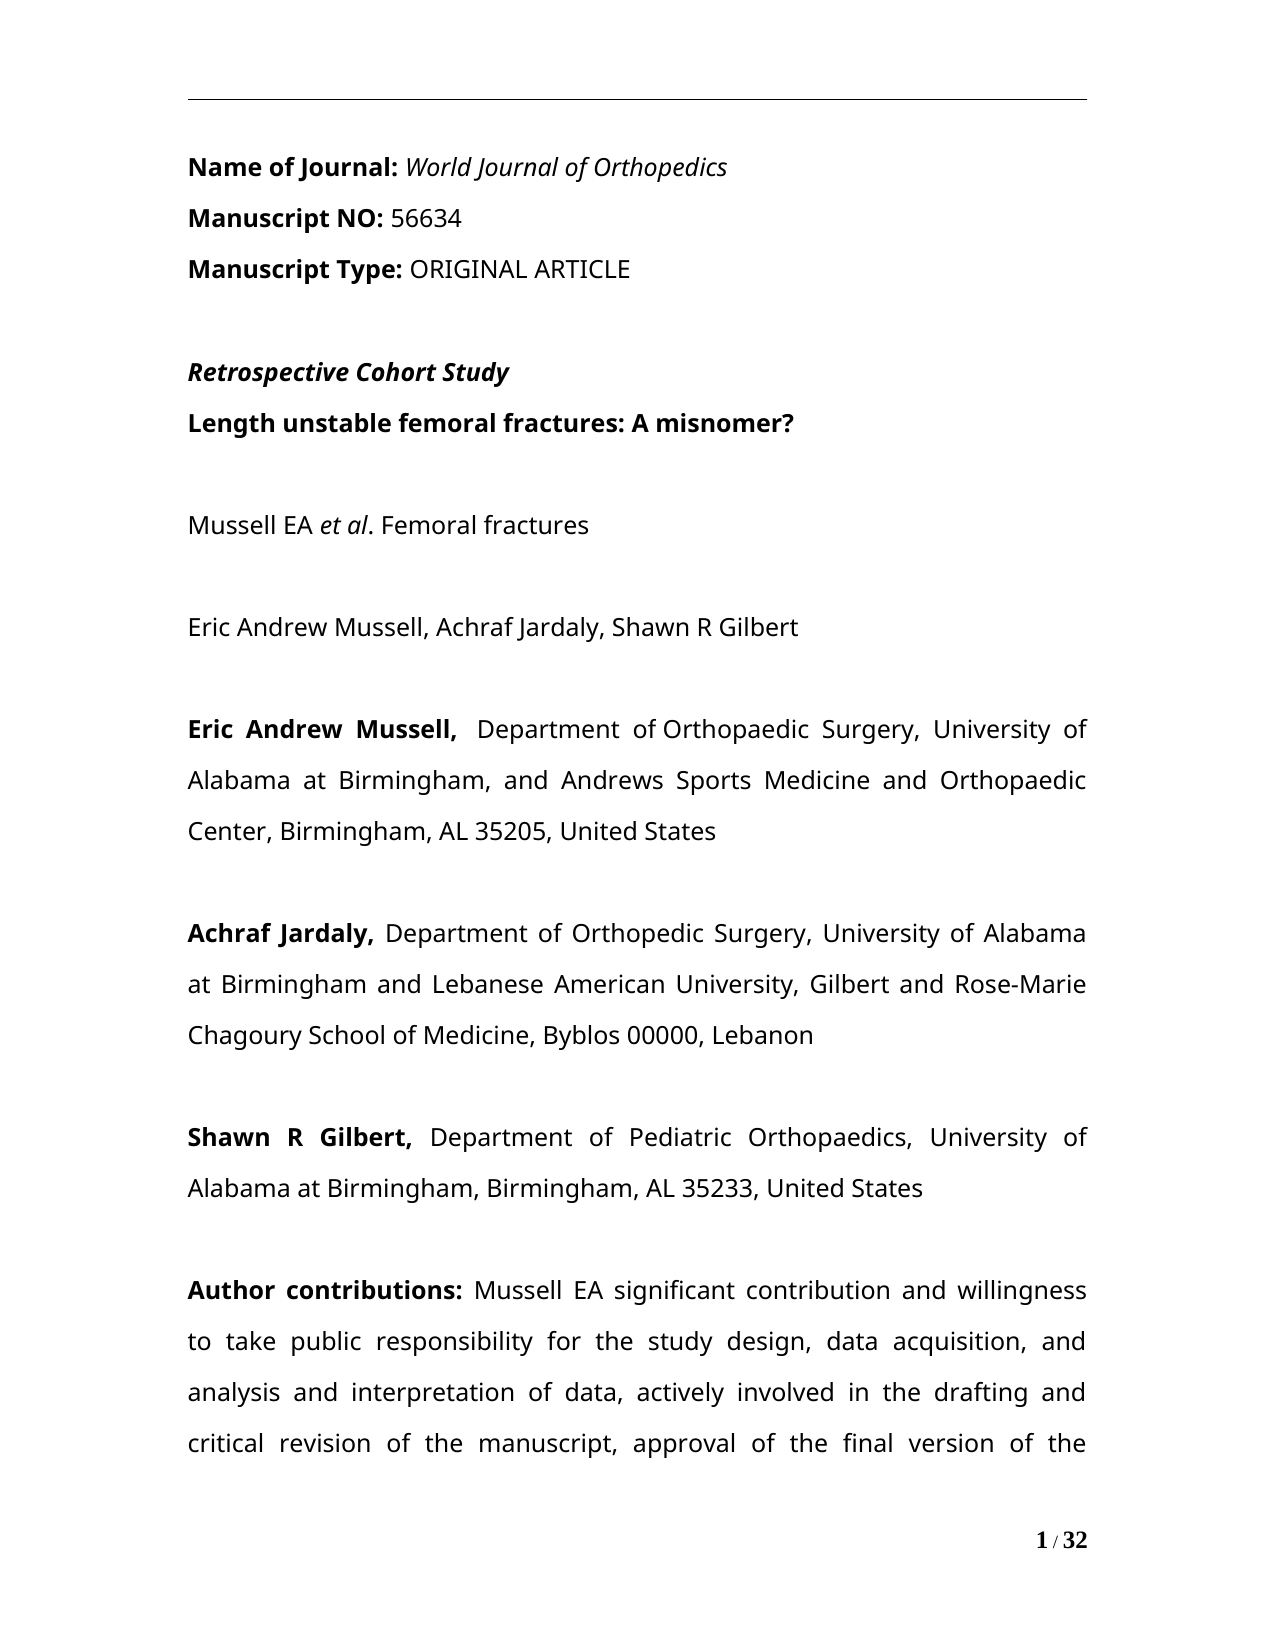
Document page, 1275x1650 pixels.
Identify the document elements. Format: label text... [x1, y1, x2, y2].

text Mussell EA et al. Femoral fractures [187, 507, 1087, 541]
text Shawn R Gilbert, Department of Pediatric Orthopaedics, University of Alabama at Birmingham, Birmingham, AL 35233, United States [187, 1120, 1087, 1205]
text Retrospective Cohort Study [187, 354, 1087, 388]
text Achraf Jardaly, Department of Orthopedic Surgery, University of Alabama at Birmingham and Lebanese American University, Gilbert and Rose-Marie Chagoury School of Medicine, Byblos 00000, Lebanon [187, 916, 1087, 1052]
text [187, 1273, 1087, 1460]
text Manuscript Type: ORIGINAL ARTICLE [187, 252, 1087, 286]
text Eric Andrew Mussell, Department of Orthopaedic Surgery, University of Alabama at Birmingham, and Andrews Sports Medicine and Orthopaedic Center, Birmingham, AL 35205, United States [187, 711, 1087, 848]
text Name of Journal: World Journal of Orthopedics [187, 150, 1087, 184]
text Manuscript NO: 56634 [187, 201, 1087, 235]
text Length unstable femoral fractures: A misnomer? [187, 405, 1087, 439]
text Eric Andrew Mussell, Achraf Jardaly, Shawn R Gilbert [187, 609, 1087, 643]
